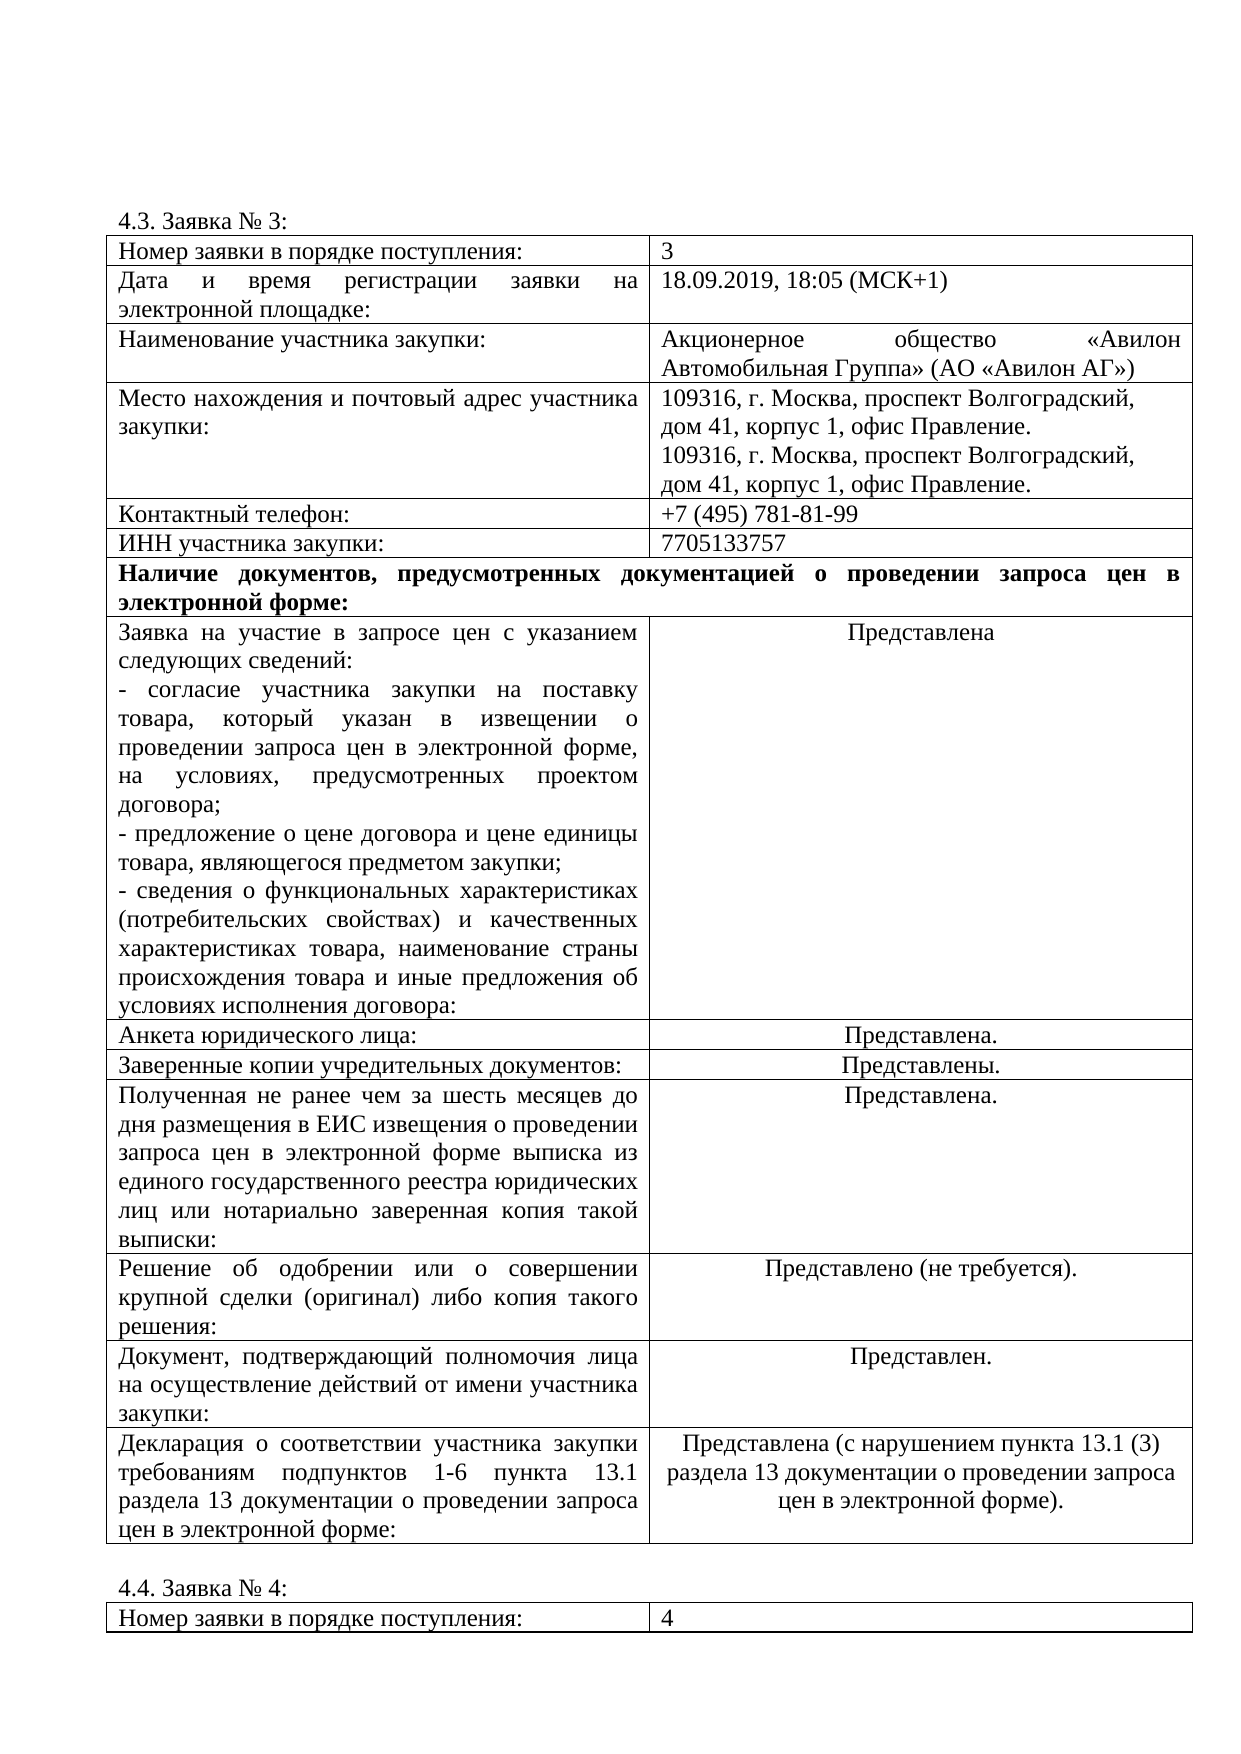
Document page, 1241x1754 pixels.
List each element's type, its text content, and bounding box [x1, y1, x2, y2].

table_cell Представлены. [650, 1050, 1192, 1079]
table_cell Представлена. [650, 1080, 1192, 1252]
table_cell Представлено (не требуется). [650, 1254, 1192, 1340]
table_cell Акционерное общество «Авилон Автомобильная Группа» (АО «Авилон АГ») [650, 324, 1192, 382]
table_header 4 [650, 1603, 1192, 1631]
table_cell Место нахождения и почтовый адрес участника закупки: [107, 383, 649, 498]
table_cell Анкета юридического лица: [107, 1020, 649, 1049]
table_cell Декларация о соответствии участника закупки требованиям подпунктов 1-6 пункта 13.1 раздела 13 документации о проведении запроса цен в электронной форме: [107, 1428, 649, 1543]
table_cell Решение об одобрении или о совершении крупной сделки (оригинал) либо копия такого решения: [107, 1254, 649, 1340]
text 4.4. Заявка № 4: [118, 1573, 1181, 1602]
table_cell ИНН участника закупки: [107, 529, 649, 557]
table_cell Представлена (с нарушением пункта 13.1 (3) раздела 13 документации о проведении запроса цен в электронной форме). [650, 1428, 1192, 1543]
table_cell Полученная не ранее чем за шесть месяцев до дня размещения в ЕИС извещения о проведении запроса цен в электронной форме выписка из единого государственного реестра юридических лиц или нотариально заверенная копия такой выписки: [107, 1080, 649, 1252]
table_cell Наличие документов, предусмотренных документацией о проведении запроса цен в электронной форме: [107, 558, 1192, 616]
table_cell 18.09.2019, 18:05 (МСК+1) [650, 266, 1192, 323]
table_header Номер заявки в порядке поступления: [107, 1603, 649, 1631]
table_cell +7 (495) 781-81-99 [650, 499, 1192, 527]
table_cell Заверенные копии учредительных документов: [107, 1050, 649, 1079]
table_cell Наименование участника закупки: [107, 324, 649, 382]
table_cell Документ, подтверждающий полномочия лица на осуществление действий от имени участника закупки: [107, 1341, 649, 1427]
table_cell Дата и время регистрации заявки на электронной площадке: [107, 266, 649, 323]
text 4.3. Заявка № 3: [118, 206, 1181, 235]
table_cell Заявка на участие в запросе цен с указанием следующих сведений: - согласие участника закупки на поставку товара, который указан в извещении о проведении запроса цен в электронной форме, на условиях, предусмотренных проектом договора; - предложение о цене договора и цене единицы товара, являющегося предметом закупки; - сведения о функциональных характеристиках (потребительских свойствах) и качественных характеристиках товара, наименование страны происхождения товара и иные предложения об условиях исполнения договора: [107, 617, 649, 1019]
table_cell Представлена. [650, 1020, 1192, 1049]
table_header Номер заявки в порядке поступления: [107, 236, 649, 264]
table_cell 109316, г. Москва, проспект Волгоградский, дом 41, корпус 1, офис Правление. 109316, г. Москва, проспект Волгоградский, дом 41, корпус 1, офис Правление. [650, 383, 1192, 498]
table_cell Представлен. [650, 1341, 1192, 1427]
table_cell Представлена [650, 617, 1192, 1019]
table_cell 7705133757 [650, 529, 1192, 557]
table_header 3 [650, 236, 1192, 264]
table_cell Контактный телефон: [107, 499, 649, 527]
